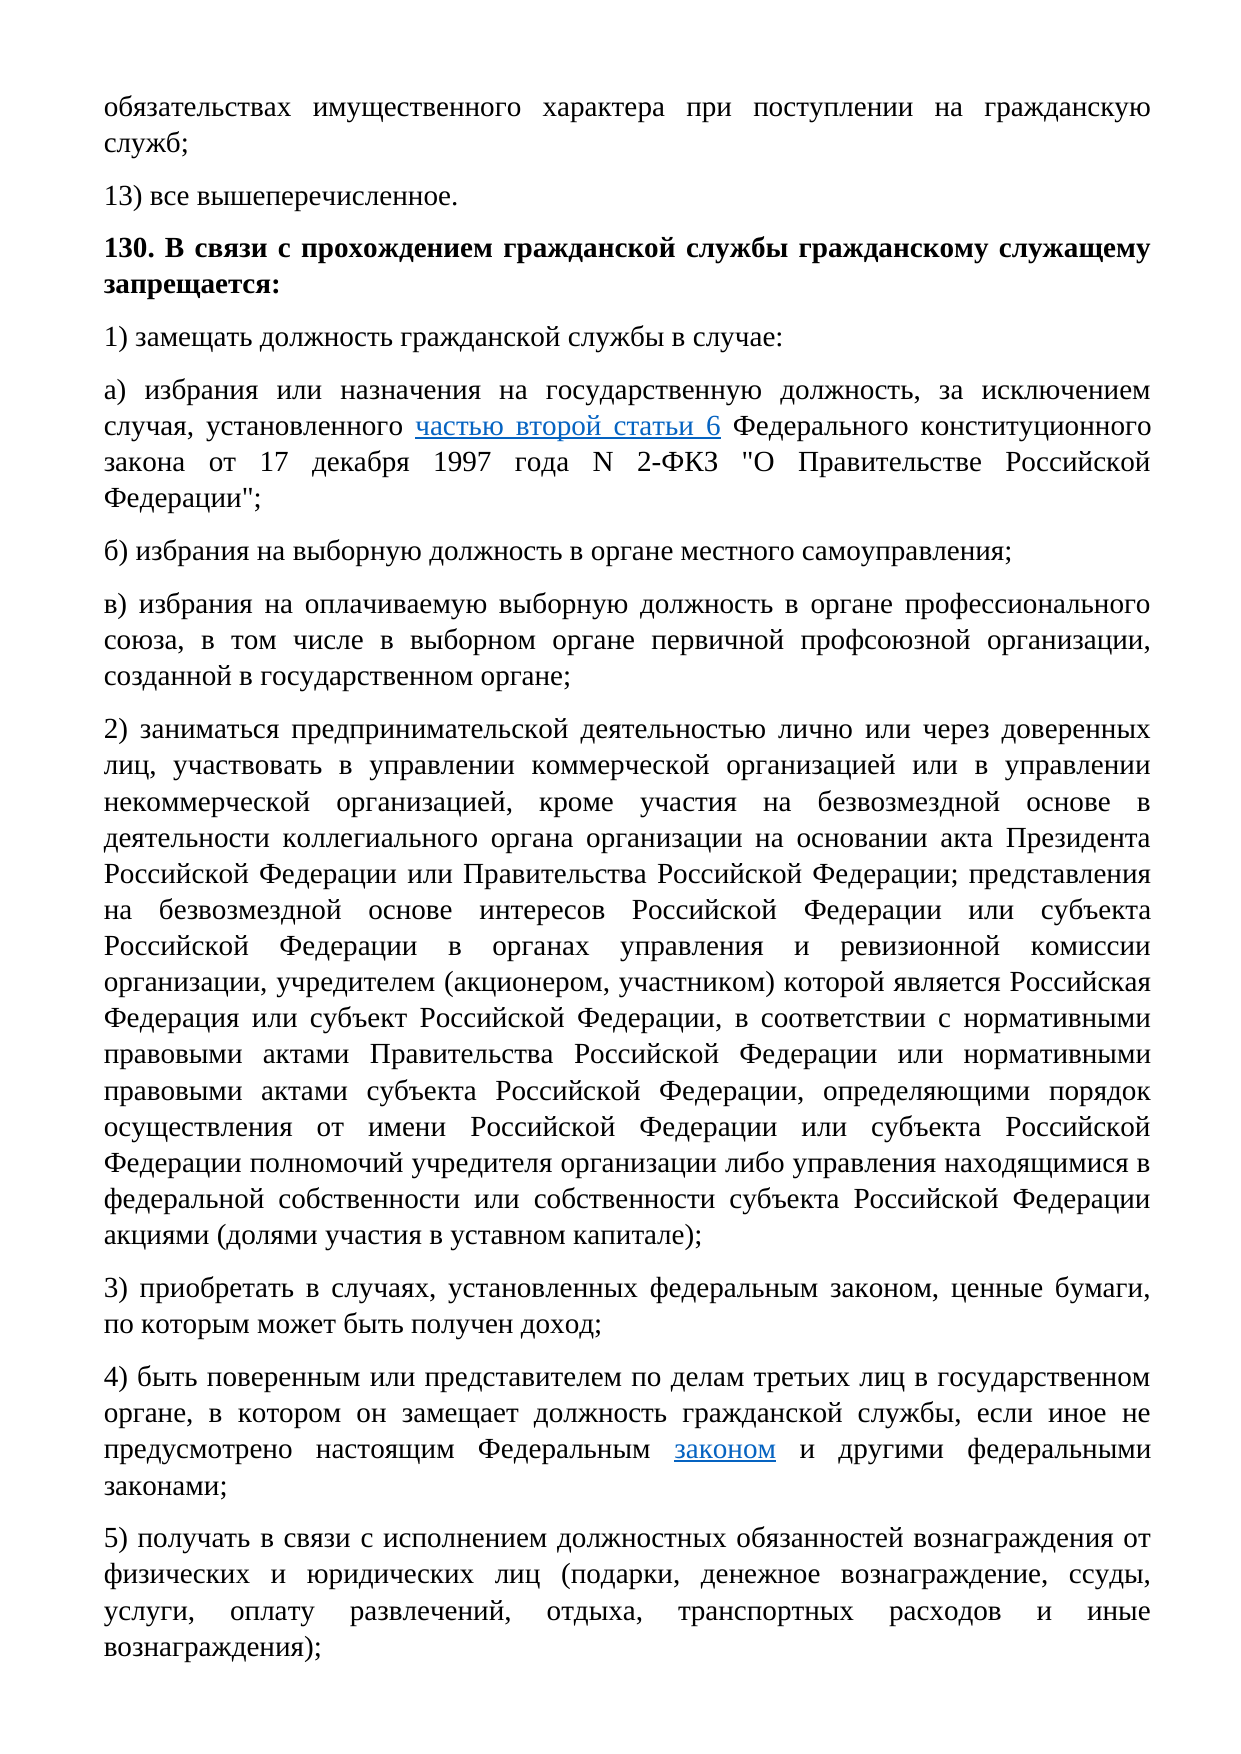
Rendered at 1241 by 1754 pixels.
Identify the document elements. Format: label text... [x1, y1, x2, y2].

text 4) быть поверенным или представителем по делам третьих лиц в государственном органе, в котором он замещает должность гражданской службы, если иное не предусмотрено настоящим Федеральным законом и другими федеральными законами; [103, 1359, 1152, 1501]
text 130. В связи с прохождением гражданской службы гражданскому служащему запрещается: [103, 230, 1152, 300]
text 13) все вышеперечисленное. [103, 178, 1152, 211]
text 2) заниматься предпринимательской деятельностью лично или через доверенных лиц, участвовать в управлении коммерческой организацией или в управлении некоммерческой организацией, кроме участия на безвозмездной основе в деятельности коллегиального органа организации на основании акта Президента Российской Федерации или Правительства Российской Федерации; представления на безвозмездной основе интересов Российской Федерации или субъекта Российской Федерации в органах управления и ревизионной комиссии организации, учредителем (акционером, участником) которой является Российская Федерация или субъект Российской Федерации, в соответствии с нормативными правовыми актами Правительства Российской Федерации или нормативными правовыми актами субъекта Российской Федерации, определяющими порядок осуществления от имени Российской Федерации или субъекта Российской Федерации полномочий учредителя организации либо управления находящимися в федеральной собственности или собственности субъекта Российской Федерации акциями (долями участия в уставном капитале); [103, 711, 1152, 1251]
text 3) приобретать в случаях, установленных федеральным законом, ценные бумаги, по которым может быть получен доход; [103, 1270, 1152, 1340]
text а) избрания или назначения на государственную должность, за исключением случая, установленного частью второй статьи 6 Федерального конституционного закона от 17 декабря 1997 года N 2-ФКЗ "О Правительстве Российской Федерации"; [103, 372, 1152, 514]
text 1) замещать должность гражданской службы в случае: [103, 319, 1152, 353]
text 5) получать в связи с исполнением должностных обязанностей вознаграждения от физических и юридических лиц (подарки, денежное вознаграждение, ссуды, услуги, оплату развлечений, отдыха, транспортных расходов и иные вознаграждения); [103, 1520, 1152, 1662]
text в) избрания на оплачиваемую выборную должность в органе профессионального союза, в том числе в выборном органе первичной профсоюзной организации, созданной в государственном органе; [103, 586, 1152, 692]
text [103, 89, 1152, 158]
text б) избрания на выборную должность в органе местного самоуправления; [103, 533, 1152, 567]
